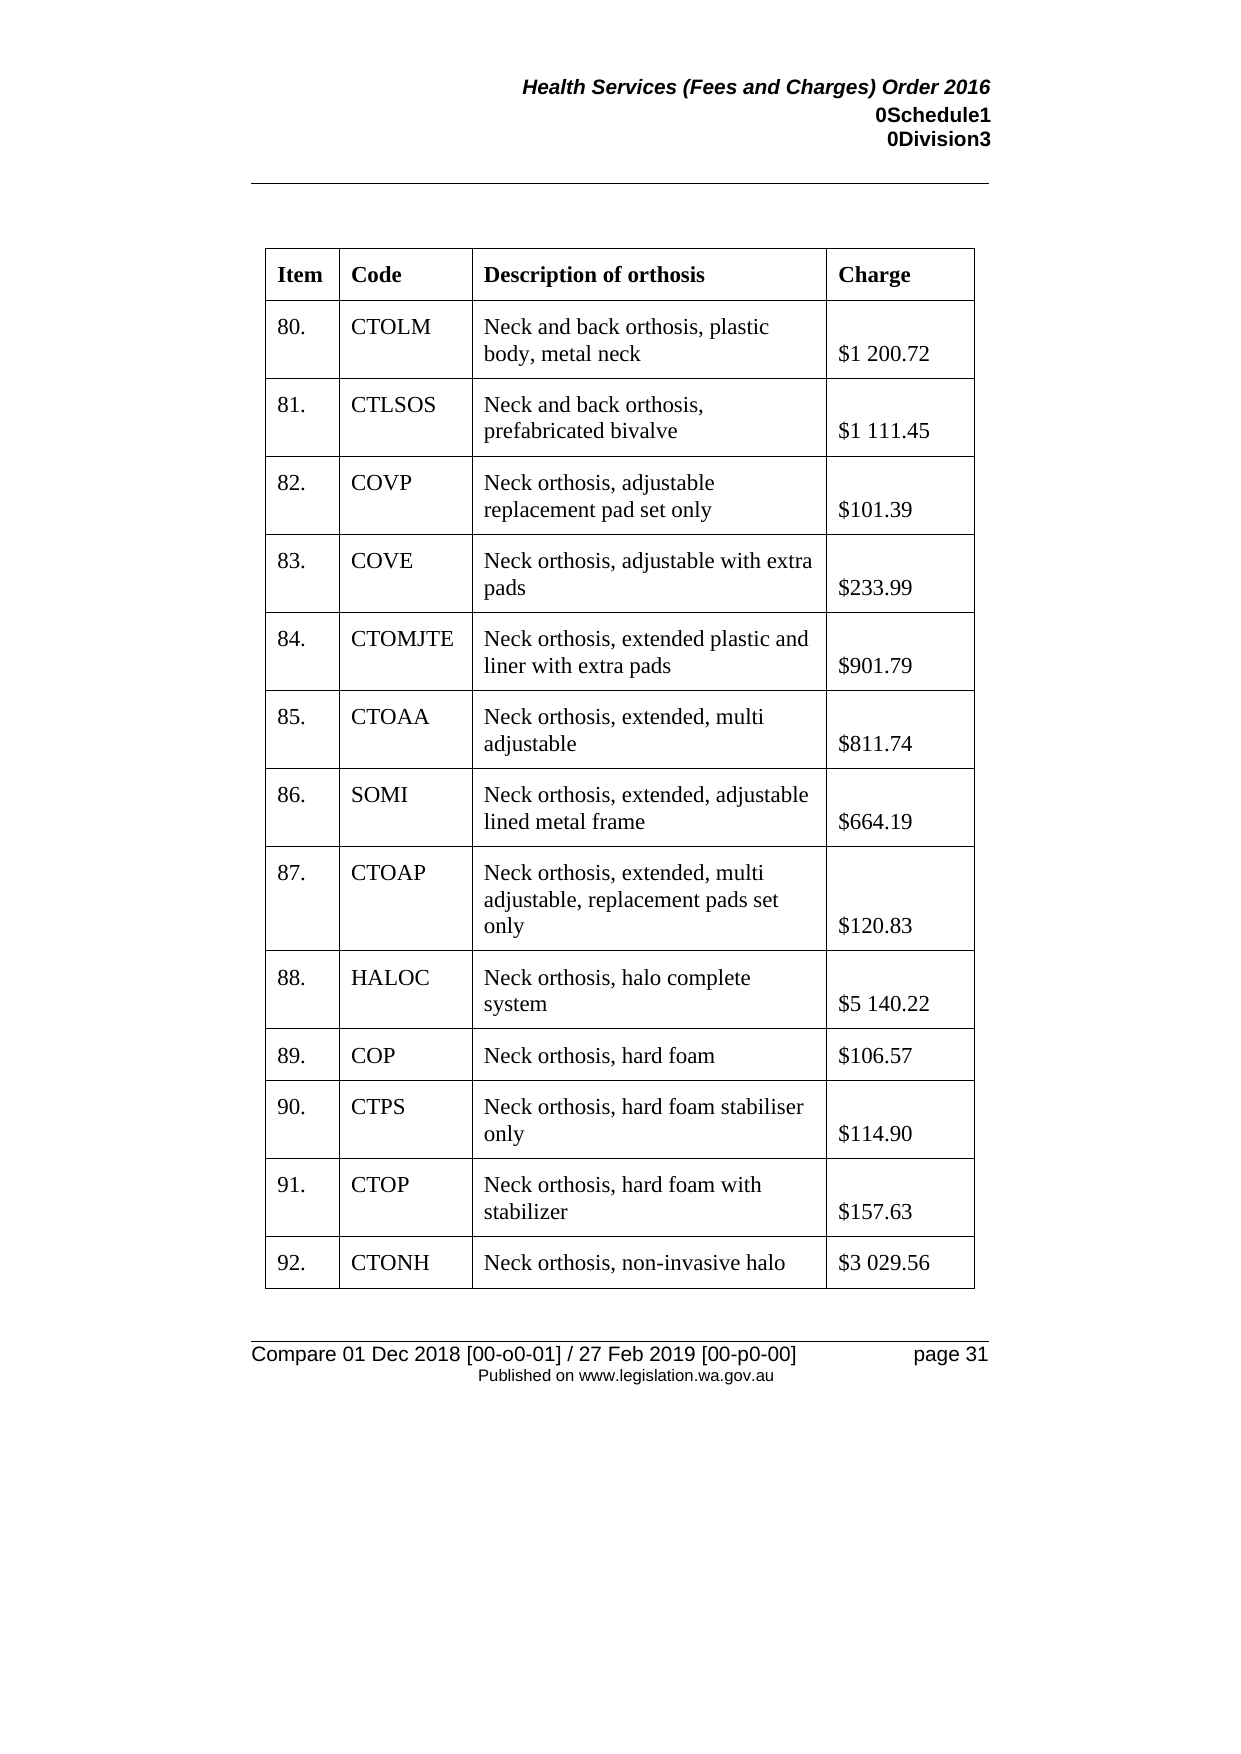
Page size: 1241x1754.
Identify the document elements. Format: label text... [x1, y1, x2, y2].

table_cell 90. [266, 1081, 339, 1158]
table_cell 81. [266, 379, 339, 456]
table_cell 83. [266, 535, 339, 612]
table_cell $811.74 [827, 691, 974, 768]
table_cell 92. [266, 1237, 339, 1288]
table_cell $233.99 [827, 535, 974, 612]
table_header Code [340, 249, 472, 300]
table_cell Neck orthosis, halo complete system [473, 951, 826, 1028]
table_cell $114.90 [827, 1081, 974, 1158]
table_cell 88. [266, 951, 339, 1028]
table_cell COVE [340, 535, 472, 612]
table_cell $1 111.45 [827, 379, 974, 456]
table_cell CTOMJTE [340, 613, 472, 690]
table_cell 82. [266, 457, 339, 534]
table_cell $157.63 [827, 1159, 974, 1236]
table_cell $5 140.22 [827, 951, 974, 1028]
table_cell 80. [266, 301, 339, 378]
table_header Item [266, 249, 339, 300]
table_cell SOMI [340, 769, 472, 846]
table_cell 87. [266, 847, 339, 950]
table_cell $101.39 [827, 457, 974, 534]
table_cell Neck orthosis, extended, multi adjustable, replacement pads set only [473, 847, 826, 950]
table_cell Neck orthosis, extended, multi adjustable [473, 691, 826, 768]
table_cell CTOAP [340, 847, 472, 950]
table_cell 89. [266, 1029, 339, 1080]
table_cell Neck orthosis, hard foam stabiliser only [473, 1081, 826, 1158]
table_cell CTOP [340, 1159, 472, 1236]
table_cell $120.83 [827, 847, 974, 950]
table_cell $3 029.56 [827, 1237, 974, 1288]
table_cell Neck and back orthosis, prefabricated bivalve [473, 379, 826, 456]
table_cell CTPS [340, 1081, 472, 1158]
table_cell CTOLM [340, 301, 472, 378]
table_cell CTONH [340, 1237, 472, 1288]
table_cell Neck orthosis, extended plastic and liner with extra pads [473, 613, 826, 690]
table_cell Neck orthosis, extended, adjustable lined metal frame [473, 769, 826, 846]
table_cell COVP [340, 457, 472, 534]
table_cell Neck orthosis, hard foam [473, 1029, 826, 1080]
table_cell $664.19 [827, 769, 974, 846]
table_cell $901.79 [827, 613, 974, 690]
table_cell $1 200.72 [827, 301, 974, 378]
table_header Description of orthosis [473, 249, 826, 300]
table_cell 86. [266, 769, 339, 846]
table_cell Neck orthosis, adjustable replacement pad set only [473, 457, 826, 534]
table_cell Neck orthosis, non-invasive halo [473, 1237, 826, 1288]
table_cell CTLSOS [340, 379, 472, 456]
table_cell Neck orthosis, hard foam with stabilizer [473, 1159, 826, 1236]
table_cell 91. [266, 1159, 339, 1236]
table_cell 84. [266, 613, 339, 690]
table_cell HALOC [340, 951, 472, 1028]
table_cell COP [340, 1029, 472, 1080]
table_cell Neck and back orthosis, plastic body, metal neck [473, 301, 826, 378]
table_header Charge [827, 249, 974, 300]
table_cell $106.57 [827, 1029, 974, 1080]
table_cell 85. [266, 691, 339, 768]
table_cell Neck orthosis, adjustable with extra pads [473, 535, 826, 612]
table_cell CTOAA [340, 691, 472, 768]
